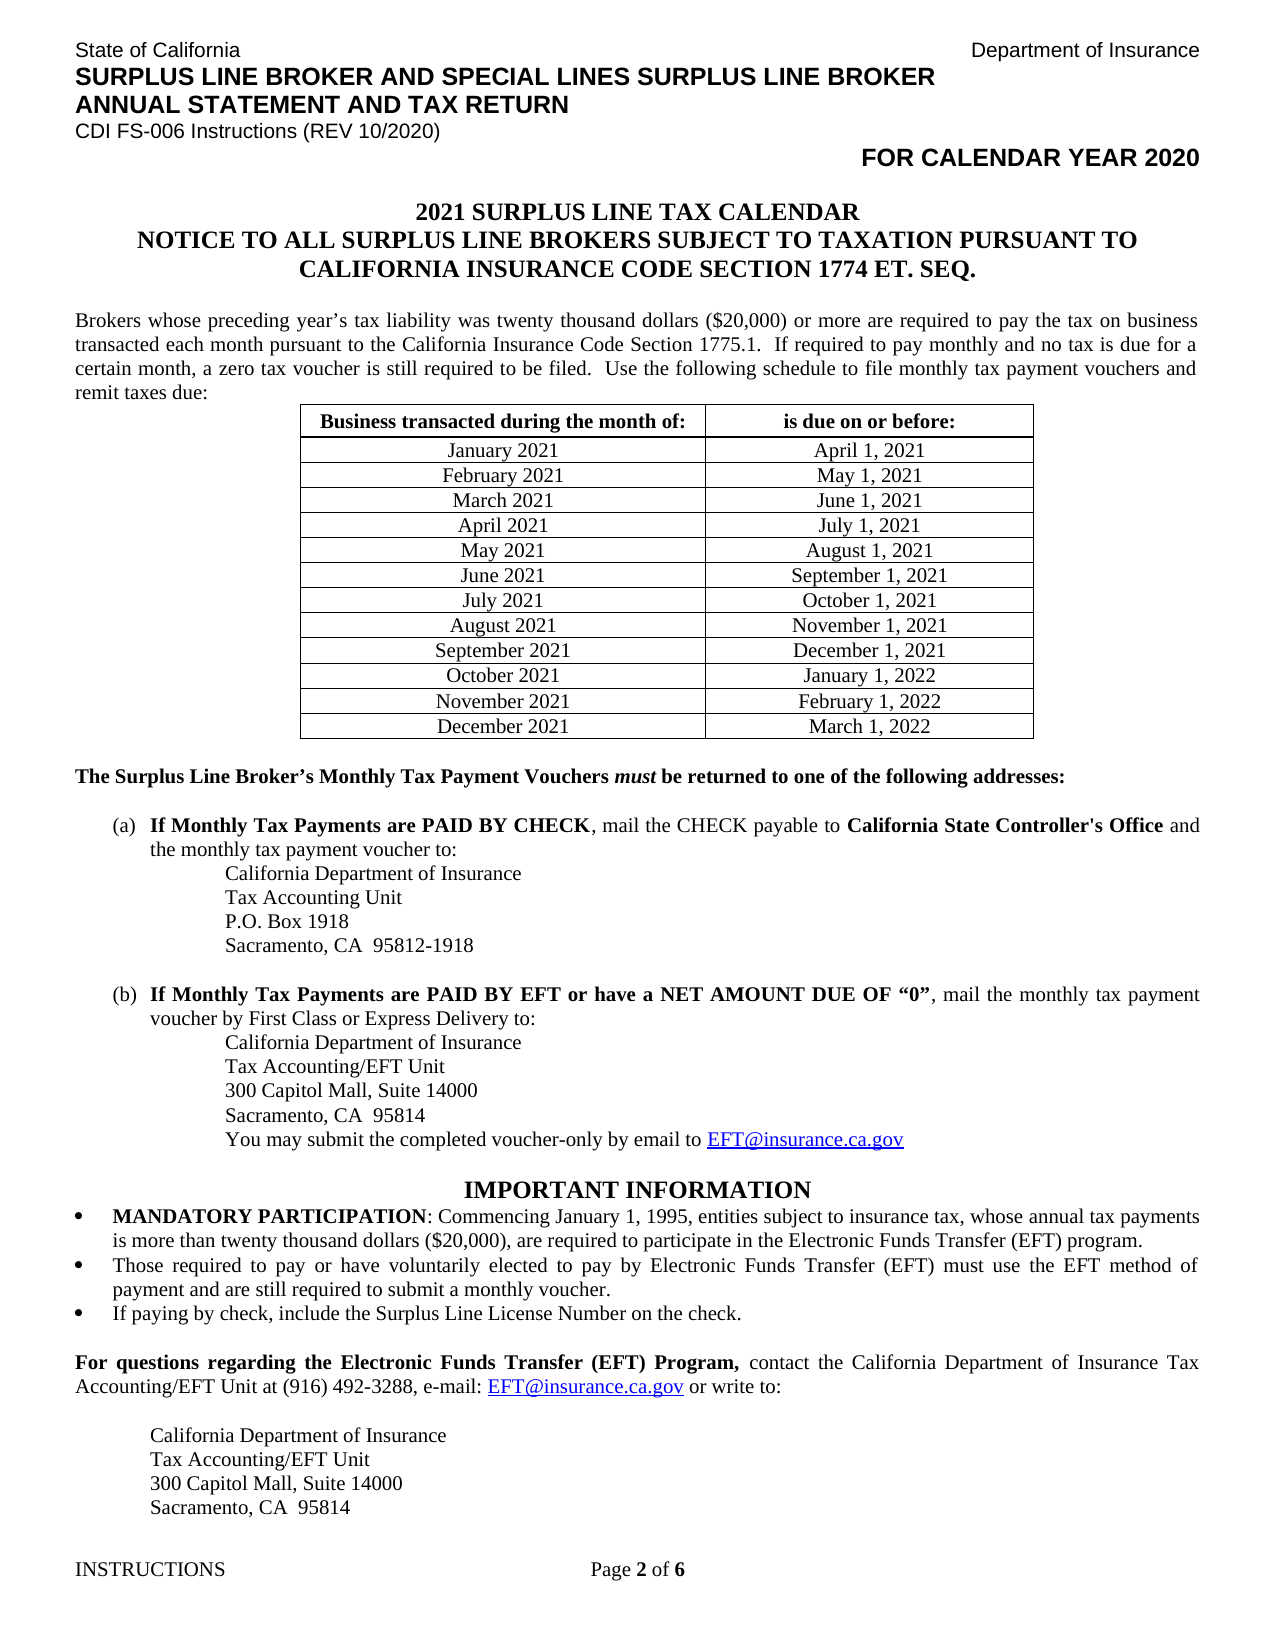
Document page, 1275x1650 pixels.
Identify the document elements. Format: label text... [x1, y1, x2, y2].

table_cell February 1, 2022 [706, 689, 1033, 713]
table_cell November 2021 [301, 689, 705, 713]
table_cell October 1, 2021 [706, 588, 1033, 612]
table_cell April 2021 [301, 513, 705, 537]
list If Monthly Tax Payments are PAID BY CHECK, mail the CHECK payable to California State Controller's Office and the monthly tax payment voucher to: [112, 813, 1200, 861]
text You may submit the completed voucher-only by email to EFT@insurance.ca.gov [225, 1127, 1200, 1151]
text P.O. Box 1918 [225, 909, 1200, 933]
list If Monthly Tax Payments are PAID BY EFT or have a NET AMOUNT DUE OF “0”, mail the monthly tax payment voucher by First Class or Express Delivery to: [112, 982, 1200, 1030]
list Those required to pay or have voluntarily elected to pay by Electronic Funds Transfer (EFT) must use the EFT method of payment and are still required to submit a monthly voucher. [75, 1252, 1200, 1301]
subtitle 2021 SURPLUS LINE TAX CALENDAR [75, 197, 1200, 225]
text Brokers whose preceding year’s tax liability was twenty thousand dollars ($20,000) or more are required to pay the tax on business transacted each month pursuant to the California Insurance Code Section 1775.1. If required to pay monthly and no tax is due for a certain month, a zero tax voucher is still required to be filed. Use the following schedule to file monthly tax payment vouchers and remit taxes due: [75, 308, 1200, 404]
table_cell January 2021 [301, 438, 705, 462]
table_cell August 1, 2021 [706, 538, 1033, 562]
text California Department of Insurance [225, 1030, 1200, 1054]
table_cell December 1, 2021 [706, 638, 1033, 662]
text 300 Capitol Mall, Suite 14000 [225, 1078, 1200, 1102]
table_cell May 1, 2021 [706, 463, 1033, 487]
subtitle IMPORTANT INFORMATION [75, 1176, 1200, 1204]
table_header is due on or before: [706, 405, 1033, 436]
text Tax Accounting/EFT Unit [225, 1054, 1200, 1078]
table_cell June 2021 [301, 563, 705, 587]
table_cell September 2021 [301, 638, 705, 662]
table_cell November 1, 2021 [706, 613, 1033, 637]
text Sacramento, CA 95814 [150, 1495, 1200, 1519]
table_cell May 2021 [301, 538, 705, 562]
text Tax Accounting/EFT Unit [150, 1447, 1200, 1471]
table_cell July 1, 2021 [706, 513, 1033, 537]
table_cell August 2021 [301, 613, 705, 637]
table_cell March 1, 2022 [706, 714, 1033, 738]
text The Surplus Line Broker’s Monthly Tax Payment Vouchers must be returned to one of the following addresses: [75, 764, 1200, 788]
table_cell March 2021 [301, 488, 705, 512]
text NOTICE TO ALL SURPLUS LINE BROKERS SUBJECT TO TAXATION PURSUANT TO CALIFORNIA INSURANCE CODE SECTION 1774 ET. SEQ. [75, 225, 1200, 283]
text California Department of Insurance [150, 1423, 1200, 1447]
table_cell January 1, 2022 [706, 664, 1033, 687]
table_cell February 2021 [301, 463, 705, 487]
table_cell July 2021 [301, 588, 705, 612]
text For questions regarding the Electronic Funds Transfer (EFT) Program, contact the California Department of Insurance Tax Accounting/EFT Unit at (916) 492-3288, e-mail: EFT@insurance.ca.gov or write to: [75, 1350, 1200, 1398]
list MANDATORY PARTICIPATION: Commencing January 1, 1995, entities subject to insurance tax, whose annual tax payments is more than twenty thousand dollars ($20,000), are required to participate in the Electronic Funds Transfer (EFT) program. [75, 1204, 1200, 1252]
text California Department of Insurance [225, 861, 1200, 885]
list If paying by check, include the Surplus Line License Number on the check. [75, 1301, 1200, 1325]
table_cell December 2021 [301, 714, 705, 738]
text Tax Accounting Unit [225, 885, 1200, 909]
text Sacramento, CA 95814 [225, 1102, 1200, 1127]
table_cell June 1, 2021 [706, 488, 1033, 512]
table_cell October 2021 [301, 664, 705, 687]
text 300 Capitol Mall, Suite 14000 [150, 1471, 1200, 1495]
table_header Business transacted during the month of: [301, 405, 705, 436]
table_cell April 1, 2021 [706, 438, 1033, 462]
table_cell September 1, 2021 [706, 563, 1033, 587]
text Sacramento, CA 95812-1918 [225, 933, 1200, 957]
